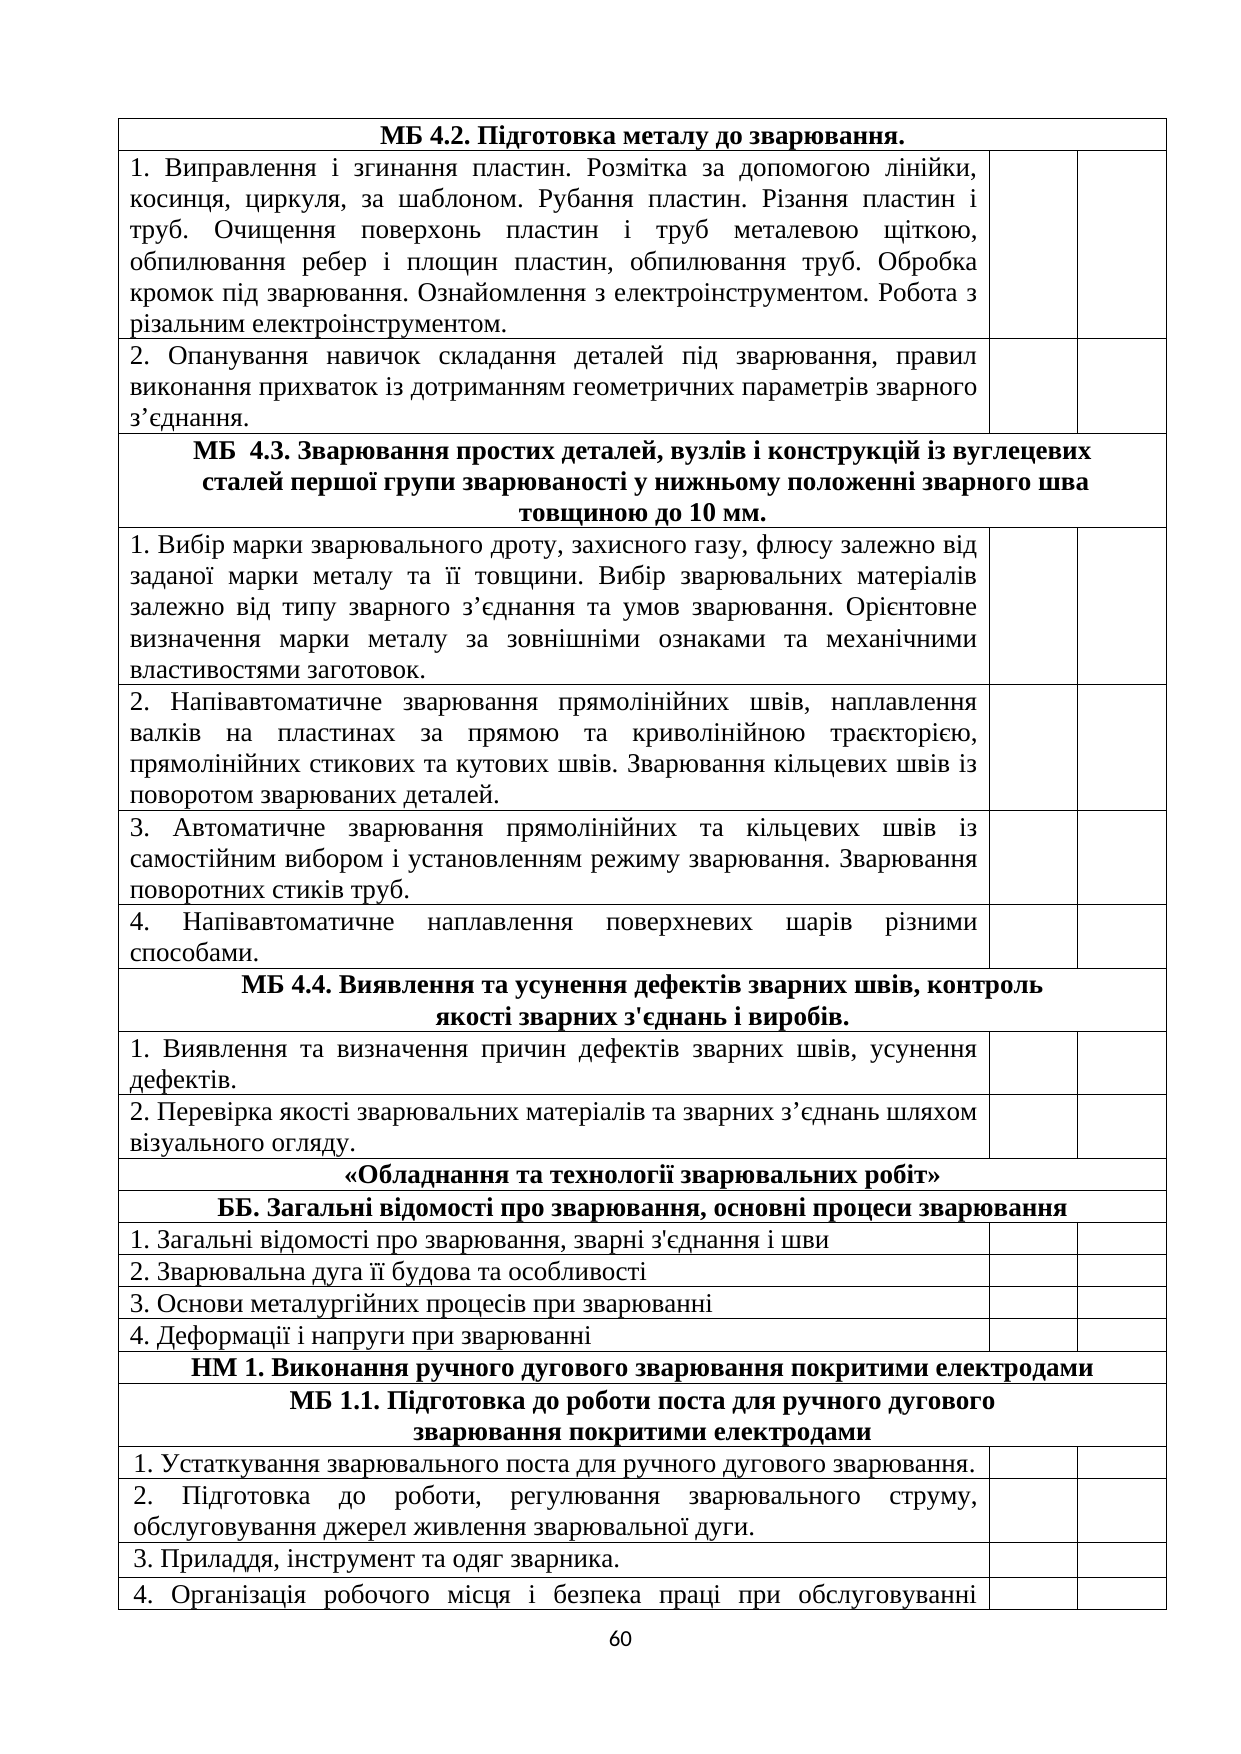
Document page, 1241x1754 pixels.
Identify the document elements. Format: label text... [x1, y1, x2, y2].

table_cell [990, 905, 1077, 967]
table_cell [1078, 1095, 1166, 1157]
table_cell 1. Виявлення та визначення причин дефектів зварних швів, усунення дефектів. [119, 1032, 989, 1094]
table_cell [990, 339, 1077, 433]
table_cell 4. Напівавтоматичне наплавлення поверхневих шарів різними способами. [119, 905, 989, 967]
table_cell 2. Напівавтоматичне зварювання прямолінійних швів, наплавлення валків на пластинах за прямою та криволінійною траєкторією, прямолінійних стикових та кутових швів. Зварювання кільцевих швів із поворотом зварюваних деталей. [119, 685, 989, 809]
table_cell [1078, 1223, 1166, 1254]
table_cell [990, 1223, 1077, 1254]
table_cell 1. Вибір марки зварювального дроту, захисного газу, флюсу залежно від заданої марки металу та її товщини. Вибір зварювальних матеріалів залежно від типу зварного з’єднання та умов зварювання. Орієнтовне визначення марки металу за зовнішніми ознаками та механічними властивостями заготовок. [119, 528, 989, 684]
table_cell [990, 1032, 1077, 1094]
table_cell 4. Деформації і напруги при зварюванні [119, 1319, 989, 1351]
table_cell 2. Підготовка до роботи, регулювання зварювального струму, обслуговування джерел живлення зварювальної дуги. [119, 1479, 989, 1542]
table_cell [990, 685, 1077, 809]
table_cell [990, 528, 1077, 684]
table_cell 1. Загальні відомості про зварювання, зварні з'єднання і шви [119, 1223, 989, 1254]
table_cell МБ 1.1. Підготовка до роботи поста для ручного дугового зварювання покритими електродами [119, 1384, 1166, 1446]
table_cell [990, 811, 1077, 904]
table_cell 2. Перевірка якості зварювальних матеріалів та зварних з’єднань шляхом візуального огляду. [119, 1095, 989, 1157]
table_cell [990, 1287, 1077, 1318]
table_cell [990, 1578, 1077, 1609]
table_cell 3. Автоматичне зварювання прямолінійних та кільцевих швів із самостійним вибором і установленням режиму зварювання. Зварювання поворотних стиків труб. [119, 811, 989, 904]
table_cell [990, 151, 1077, 338]
table_cell [990, 1095, 1077, 1157]
table_cell [1078, 811, 1166, 904]
table_cell [1078, 1255, 1166, 1286]
table_cell 2. Зварювальна дуга її будова та особливості [119, 1255, 989, 1286]
table_cell «Обладнання та технології зварювальних робіт» [119, 1159, 1166, 1189]
table_cell [990, 1447, 1077, 1478]
table_cell [1078, 685, 1166, 809]
table_cell [1078, 1319, 1166, 1351]
table_cell [990, 1319, 1077, 1351]
table_cell [990, 1543, 1077, 1577]
table_cell [1078, 151, 1166, 338]
table_cell [1078, 528, 1166, 684]
table_cell [1078, 1479, 1166, 1542]
table_cell [990, 1479, 1077, 1542]
table_cell МБ 4.4. Виявлення та усунення дефектів зварних швів, контроль якості зварних з'єднань і виробів. [119, 969, 1166, 1031]
table_cell 1. Виправлення і згинання пластин. Розмітка за допомогою лінійки, косинця, циркуля, за шаблоном. Рубання пластин. Різання пластин і труб. Очищення поверхонь пластин і труб металевою щіткою, обпилювання ребер і площин пластин, обпилювання труб. Обробка кромок під зварювання. Ознайомлення з електроінструментом. Робота з різальним електроінструментом. [119, 151, 989, 338]
table_cell [1078, 1032, 1166, 1094]
table_cell МБ 4.3. Зварювання простих деталей, вузлів і конструкцій із вуглецевих сталей першої групи зварюваності у нижньому положенні зварного шва товщиною до . [119, 434, 1166, 527]
table_cell [1078, 1287, 1166, 1318]
table_cell [1078, 905, 1166, 967]
table_cell [1078, 1447, 1166, 1478]
table_cell 1. Устаткування зварювального поста для ручного дугового зварювання. [119, 1447, 989, 1478]
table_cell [119, 1578, 989, 1609]
table_cell [1078, 1578, 1166, 1609]
table_cell ББ. Загальні відомості про зварювання, основні процеси зварювання [119, 1191, 1166, 1222]
table_cell [1078, 339, 1166, 433]
table_cell НМ 1. Виконання ручного дугового зварювання покритими електродами [119, 1352, 1166, 1383]
table_cell [990, 1255, 1077, 1286]
table_cell 3. Приладдя, інструмент та одяг зварника. [119, 1543, 989, 1577]
table_cell 2. Опанування навичок складання деталей під зварювання, правил виконання прихваток із дотриманням геометричних параметрів зварного з’єднання. [119, 339, 989, 433]
table_cell [1078, 1543, 1166, 1577]
table_cell МБ 4.2. Підготовка металу до зварювання. [119, 119, 1166, 150]
table_cell 3. Основи металургійних процесів при зварюванні [119, 1287, 989, 1318]
